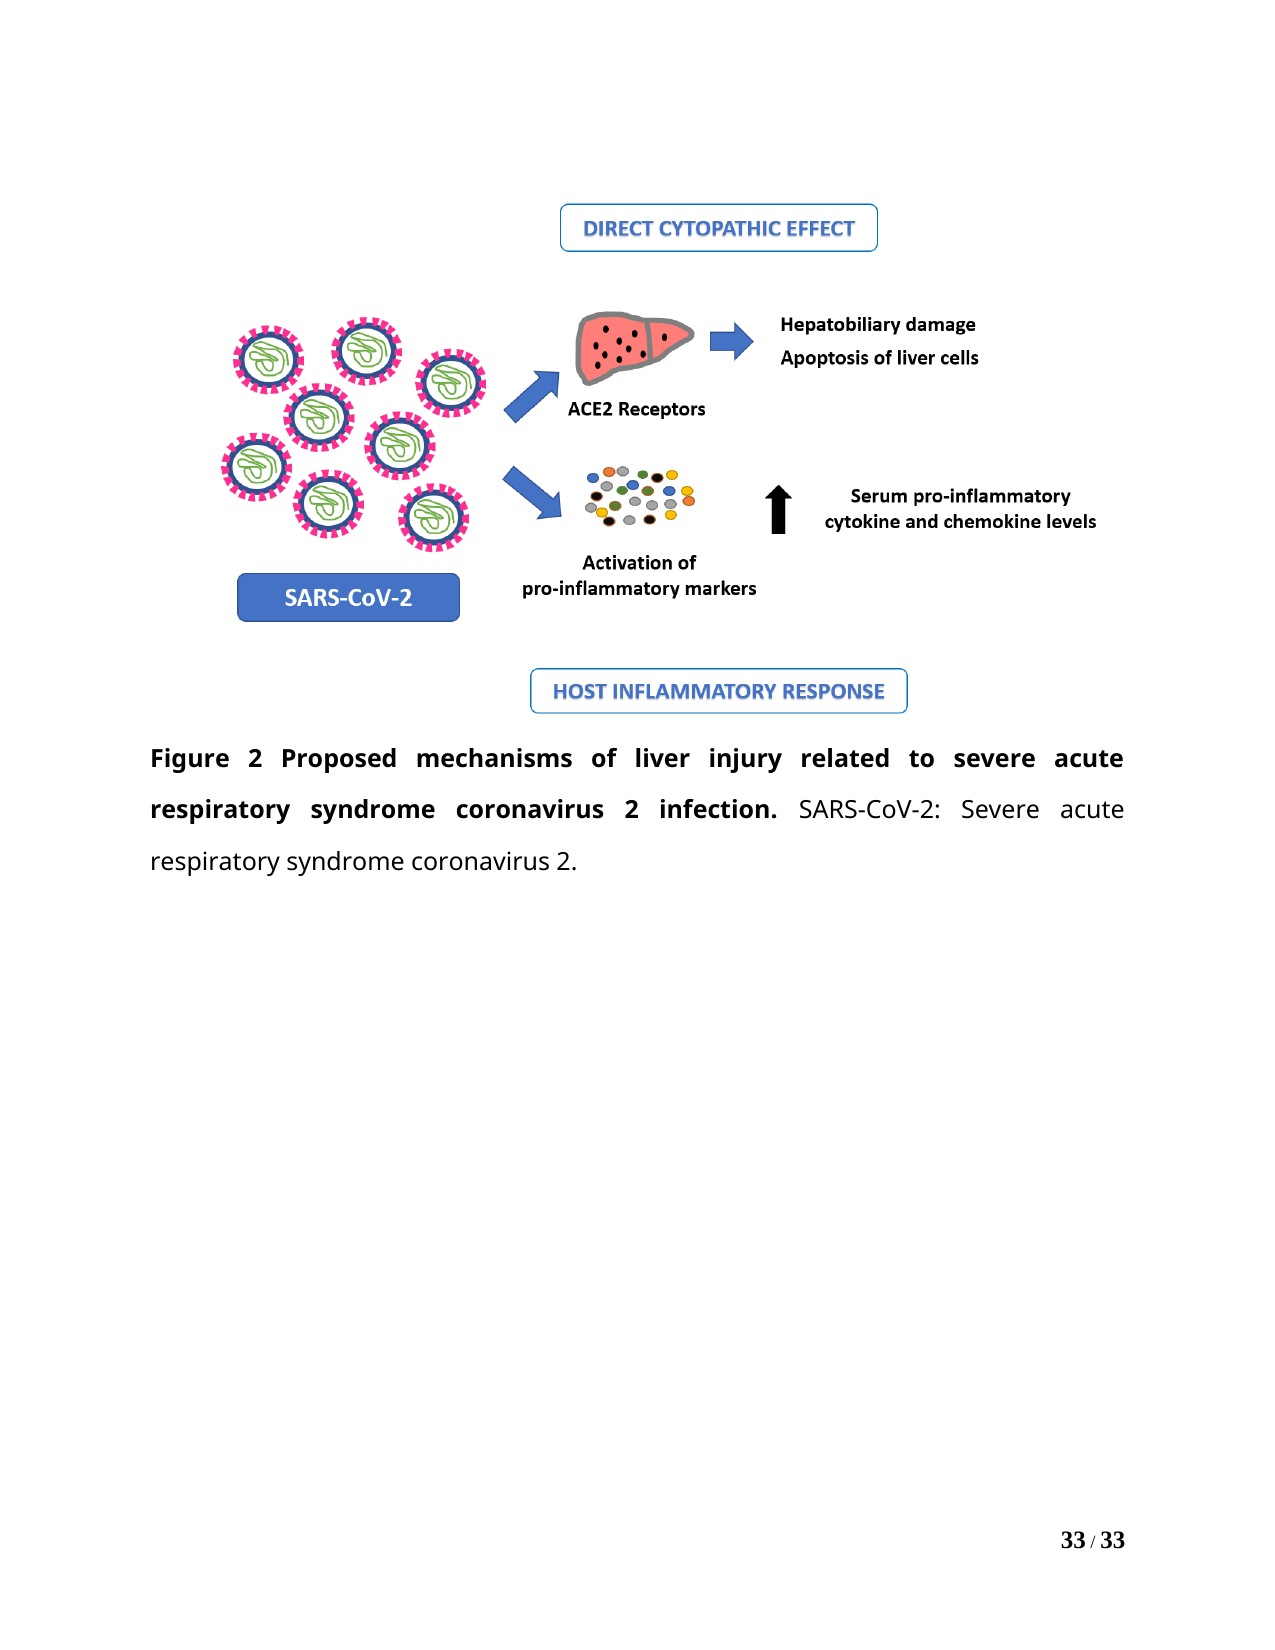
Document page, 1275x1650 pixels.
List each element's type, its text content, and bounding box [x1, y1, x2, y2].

text Figure 2 Proposed mechanisms of liver injury related to severe acute respiratory syndrome coronavirus 2 infection. SARS-CoV-2: Severe acute respiratory syndrome coronavirus 2. [150, 724, 1125, 877]
picture [150, 150, 1125, 724]
